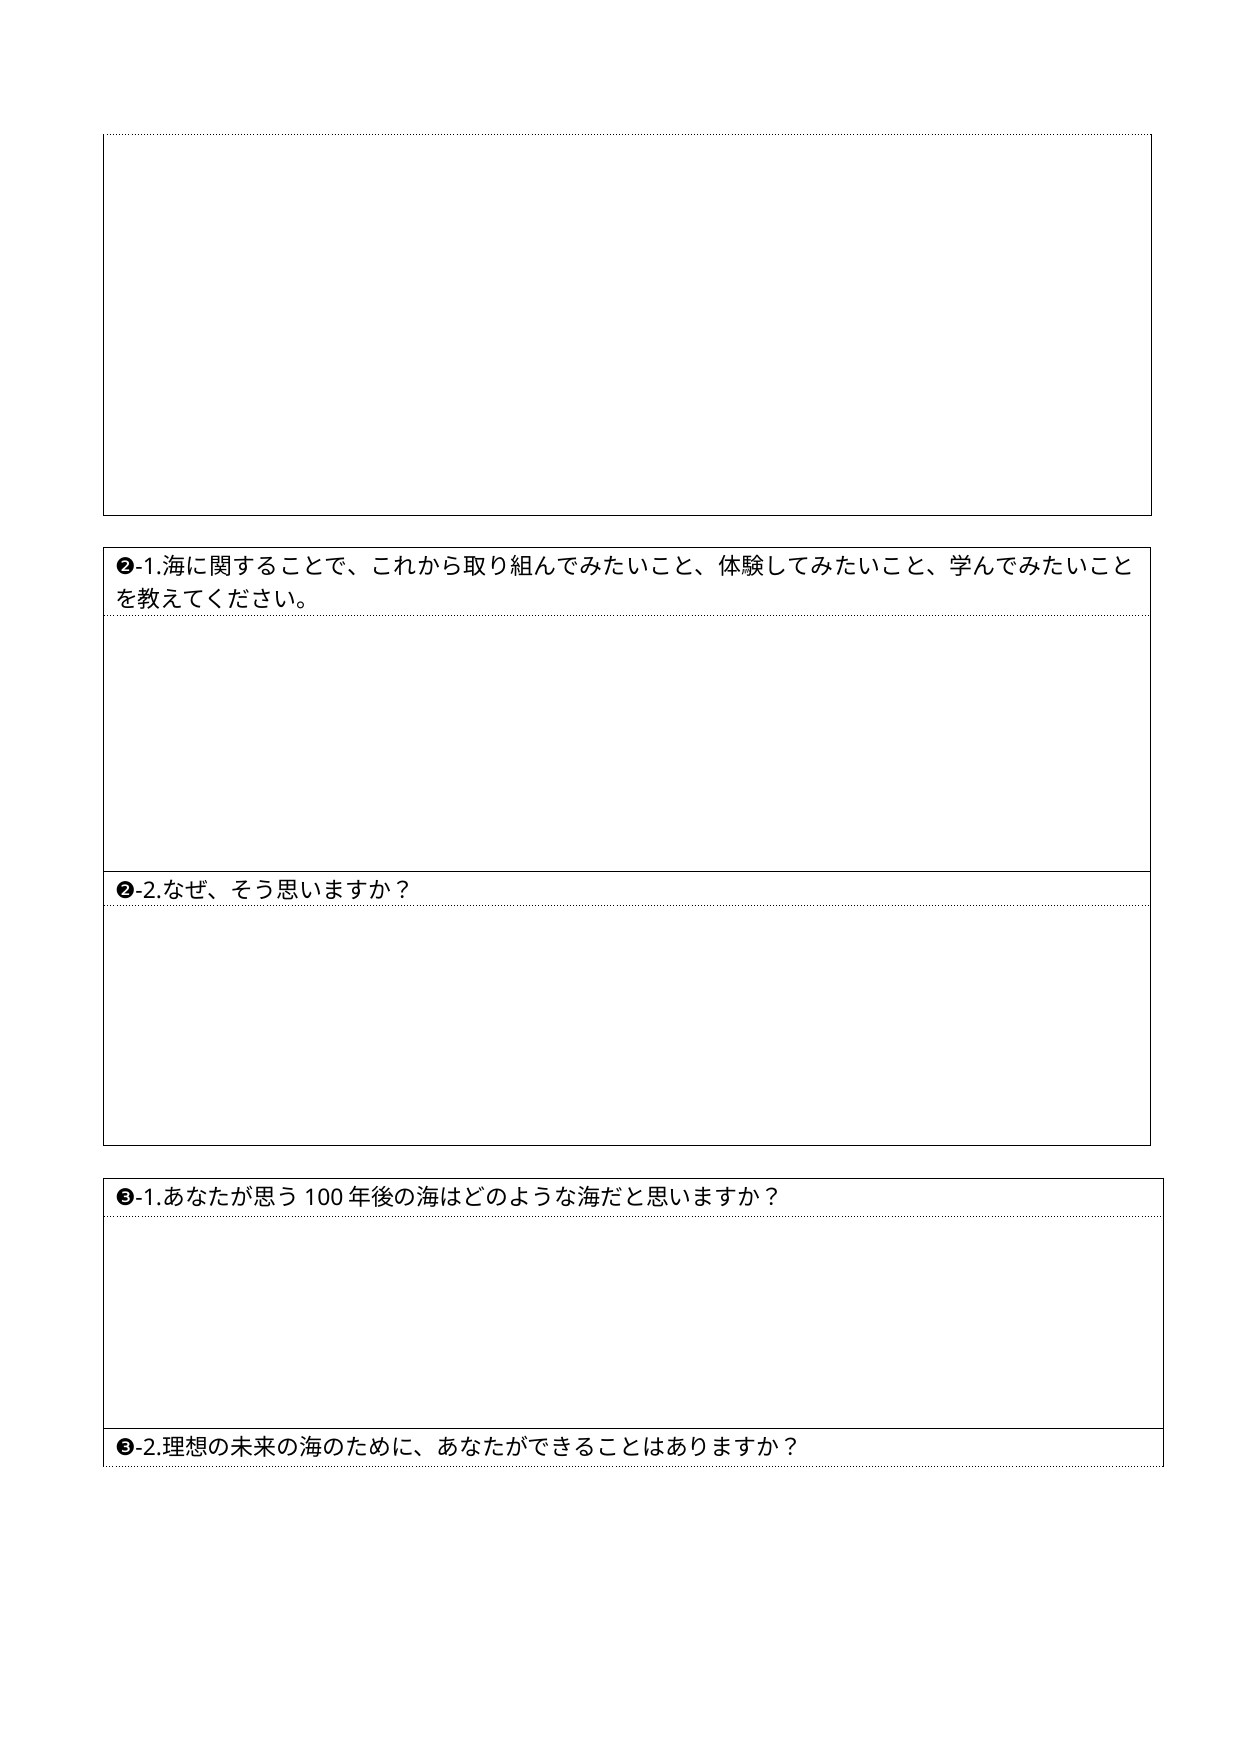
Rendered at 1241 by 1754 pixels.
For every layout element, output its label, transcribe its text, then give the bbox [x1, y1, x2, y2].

table_cell ❸-2.理想の未来の海のために、あなたができることはありますか？ [104, 1429, 1163, 1466]
table_header ❸-1.あなたが思う100年後の海はどのような海だと思いますか？ [104, 1179, 1163, 1216]
table_cell ❷-2.なぜ、そう思いますか？ [104, 872, 1150, 905]
table_cell [104, 134, 1151, 515]
table_cell [104, 1216, 1163, 1427]
table_cell [104, 905, 1150, 1145]
table_cell [104, 615, 1150, 871]
table_header ❷-1.海に関することで、これから取り組んでみたいこと、体験してみたいこと、学んでみたいことを教えてください。 [104, 548, 1150, 614]
